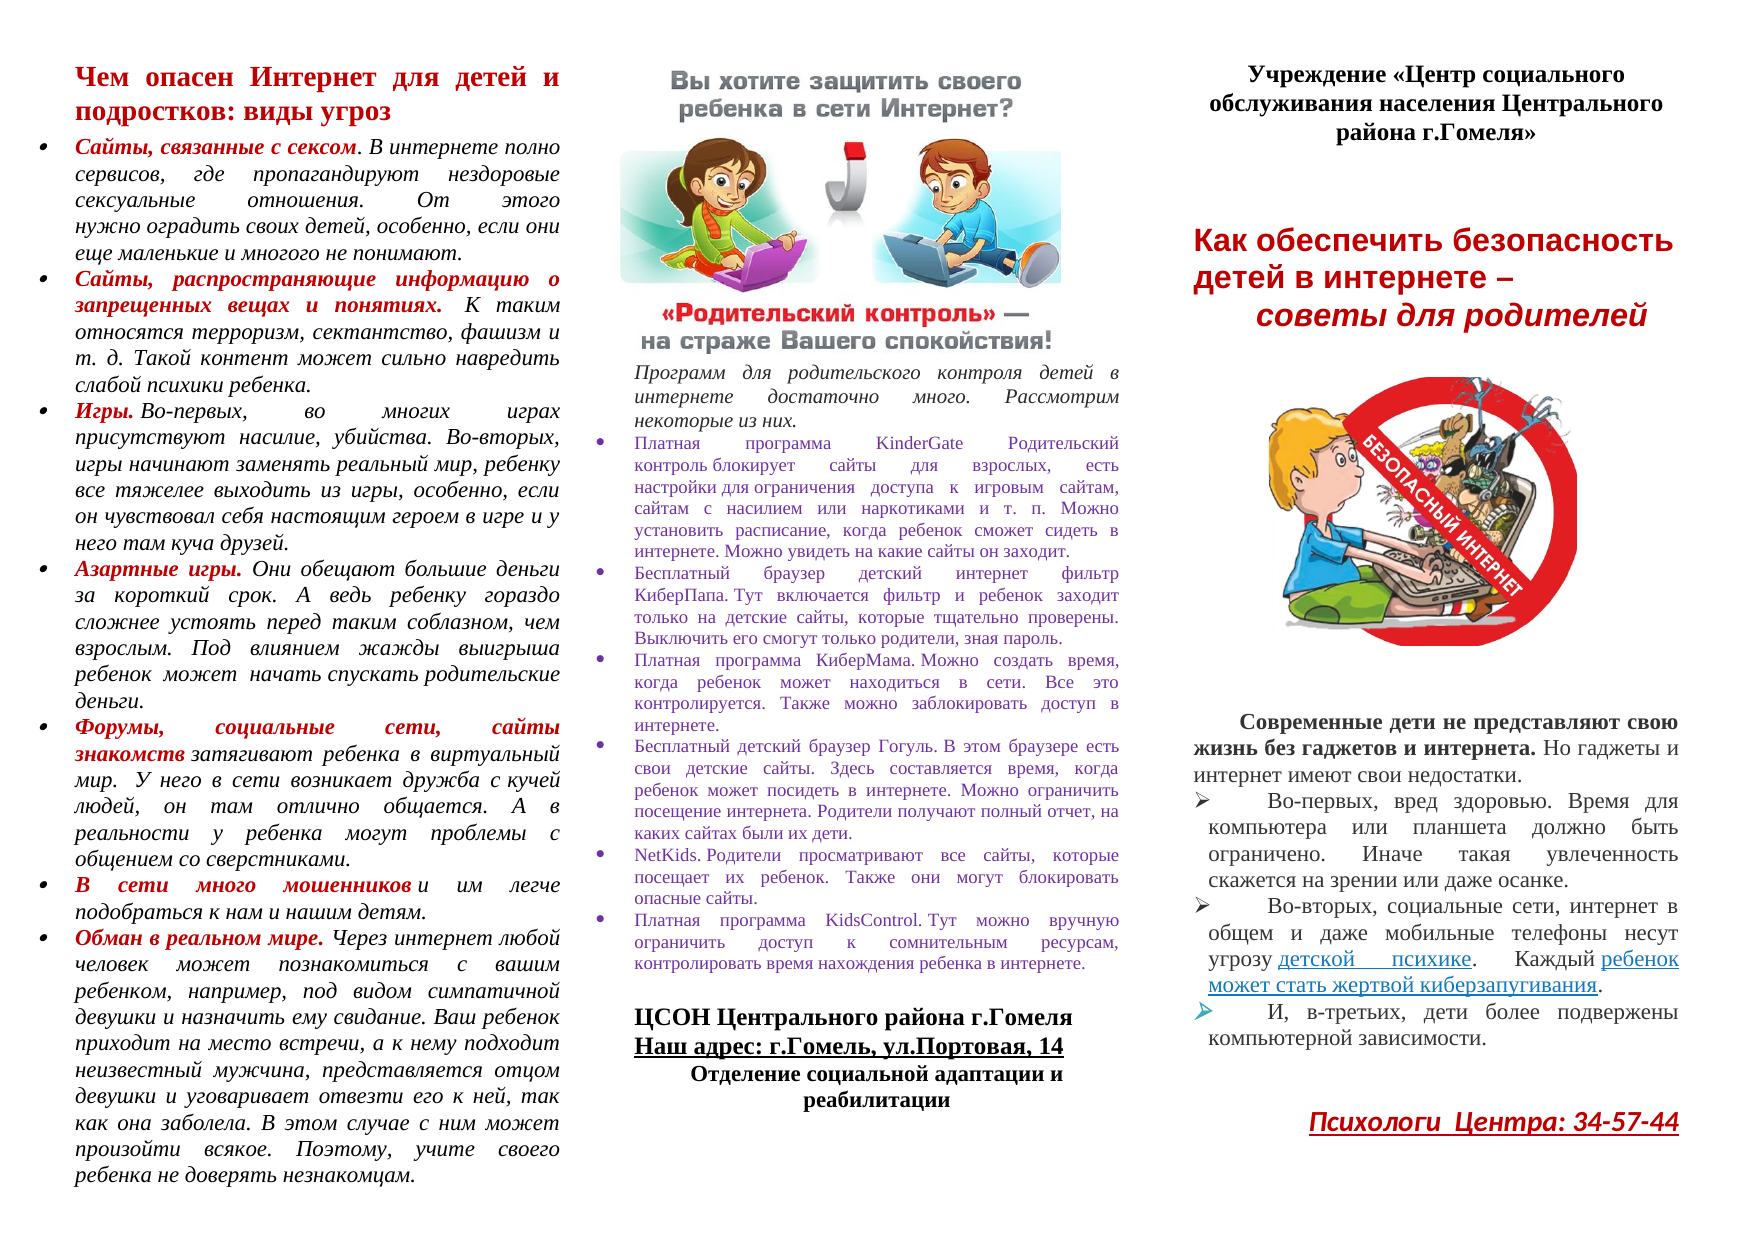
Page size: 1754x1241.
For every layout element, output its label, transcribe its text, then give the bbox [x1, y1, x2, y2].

list В сети много мошенников и им легче подобраться к нам и нашим детям. [38, 871, 560, 924]
list Во-вторых, социальные сети, интернет в общем и даже мобильные телефоны несут угрозу детской психике. Каждый ребенок может стать жертвой киберзапугивания. [1193, 892, 1679, 998]
text Чем опасен Интернет для детей и подростков: виды угроз [75, 59, 560, 126]
text Программ для родительского контроля детей в интернете достаточно много. Рассмотрим некоторые из них. [634, 360, 1119, 432]
list Обман в реальном мире. Через интернет любой человек может познакомиться с вашим ребенком, например, под видом симпатичной девушки и назначить ему свидание. Ваш ребенок приходит на место встречи, а к нему подходит неизвестный мужчина, представляется отцом девушки и уговаривает отвезти его к ней, так как она заболела. В этом случае с ним может произойти всякое. Поэтому, учите своего ребенка не доверять незнакомцам. [38, 924, 560, 1188]
list Игры. Во-первых, во многих играх присутствуют насилие, убийства. Во-вторых, игры начинают заменять реальный мир, ребенку все тяжелее выходить из игры, особенно, если он чувствовал себя настоящим героем в игре и у него там куча друзей. [38, 397, 560, 555]
list Платная программа KidsControl. Тут можно вручную ограничить доступ к сомнительным ресурсам, контролировать время нахождения ребенка в интернете. [597, 909, 1119, 974]
picture [1268, 377, 1577, 646]
list Азартные игры. Они обещают большие деньги за короткий срок. А ведь ребенку гораздо сложнее устоять перед таким соблазном, чем взрослым. Под влиянием жажды выигрыша ребенок может начать спускать родительские деньги. [38, 555, 560, 713]
list Платная программа KinderGate Родительский контроль блокирует сайты для взрослых, есть настройки для ограничения доступа к игровым сайтам, сайтам с насилием или наркотиками и т. п. Можно установить расписание, когда ребенок сможет сидеть в интернете. Можно увидеть на какие сайты он заходит. [597, 432, 1119, 562]
text Психологи Центра: 34-57-44 [1193, 1103, 1679, 1139]
list Во-первых, вред здоровью. Время для компьютера или планшета должно быть ограничено. Иначе такая увлеченность скажется на зрении или даже осанке. [1193, 787, 1679, 892]
picture [615, 70, 1061, 354]
list И, в-третьих, дети более подвержены компьютерной зависимости. [1193, 998, 1679, 1051]
text ЦСОН Центрального района г.Гомеля [634, 1002, 1119, 1031]
text Наш адрес: г.Гомель, ул.Портовая, 14 [634, 1031, 1119, 1060]
list Платная программа КиберМама. Можно создать время, когда ребенок может находиться в сети. Все это контролируется. Также можно заблокировать доступ в интернете. [597, 649, 1119, 735]
list NetKids. Родители просматривают все сайты, которые посещает их ребенок. Также они могут блокировать опасные сайты. [597, 843, 1119, 909]
list Сайты, связанные с сексом. В интернете полно сервисов, где пропагандируют нездоровые сексуальные отношения. От этого нужно оградить своих детей, особенно, если они еще маленькие и многого не понимают. [38, 133, 560, 265]
subtitle советы для родителей [1193, 295, 1679, 333]
list Форумы, социальные сети, сайты знакомств затягивают ребенка в виртуальный мир. У него в сети возникает дружба с кучей людей, он там отлично общается. А в реальности у ребенка могут проблемы с общением со сверстниками. [38, 713, 560, 871]
text Отделение социальной адаптации и реабилитации [634, 1060, 1119, 1113]
text Современные дети не представляют свою жизнь без гаджетов и интернета. Но гаджеты и интернет имеют свои недостатки. [1193, 708, 1679, 787]
subtitle Как обеспечить безопасность детей в интернете – [1193, 220, 1679, 295]
text Учреждение «Центр социального обслуживания населения Центрального района г.Гомеля» [1193, 59, 1679, 145]
list Бесплатный браузер детский интернет фильтр КиберПапа. Тут включается фильтр и ребенок заходит только на детские сайты, которые тщательно проверены. Выключить его смогут только родители, зная пароль. [597, 562, 1119, 649]
list Сайты, распространяющие информацию о запрещенных вещах и понятиях. К таким относятся терроризм, сектантство, фашизм и т. д. Такой контент может сильно навредить слабой психики ребенка. [38, 265, 560, 397]
list Бесплатный детский браузер Гогуль. В этом браузере есть свои детские сайты. Здесь составляется время, когда ребенок может посидеть в интернете. Можно ограничить посещение интернета. Родители получают полный отчет, на каких сайтах были их дети. [597, 735, 1119, 843]
